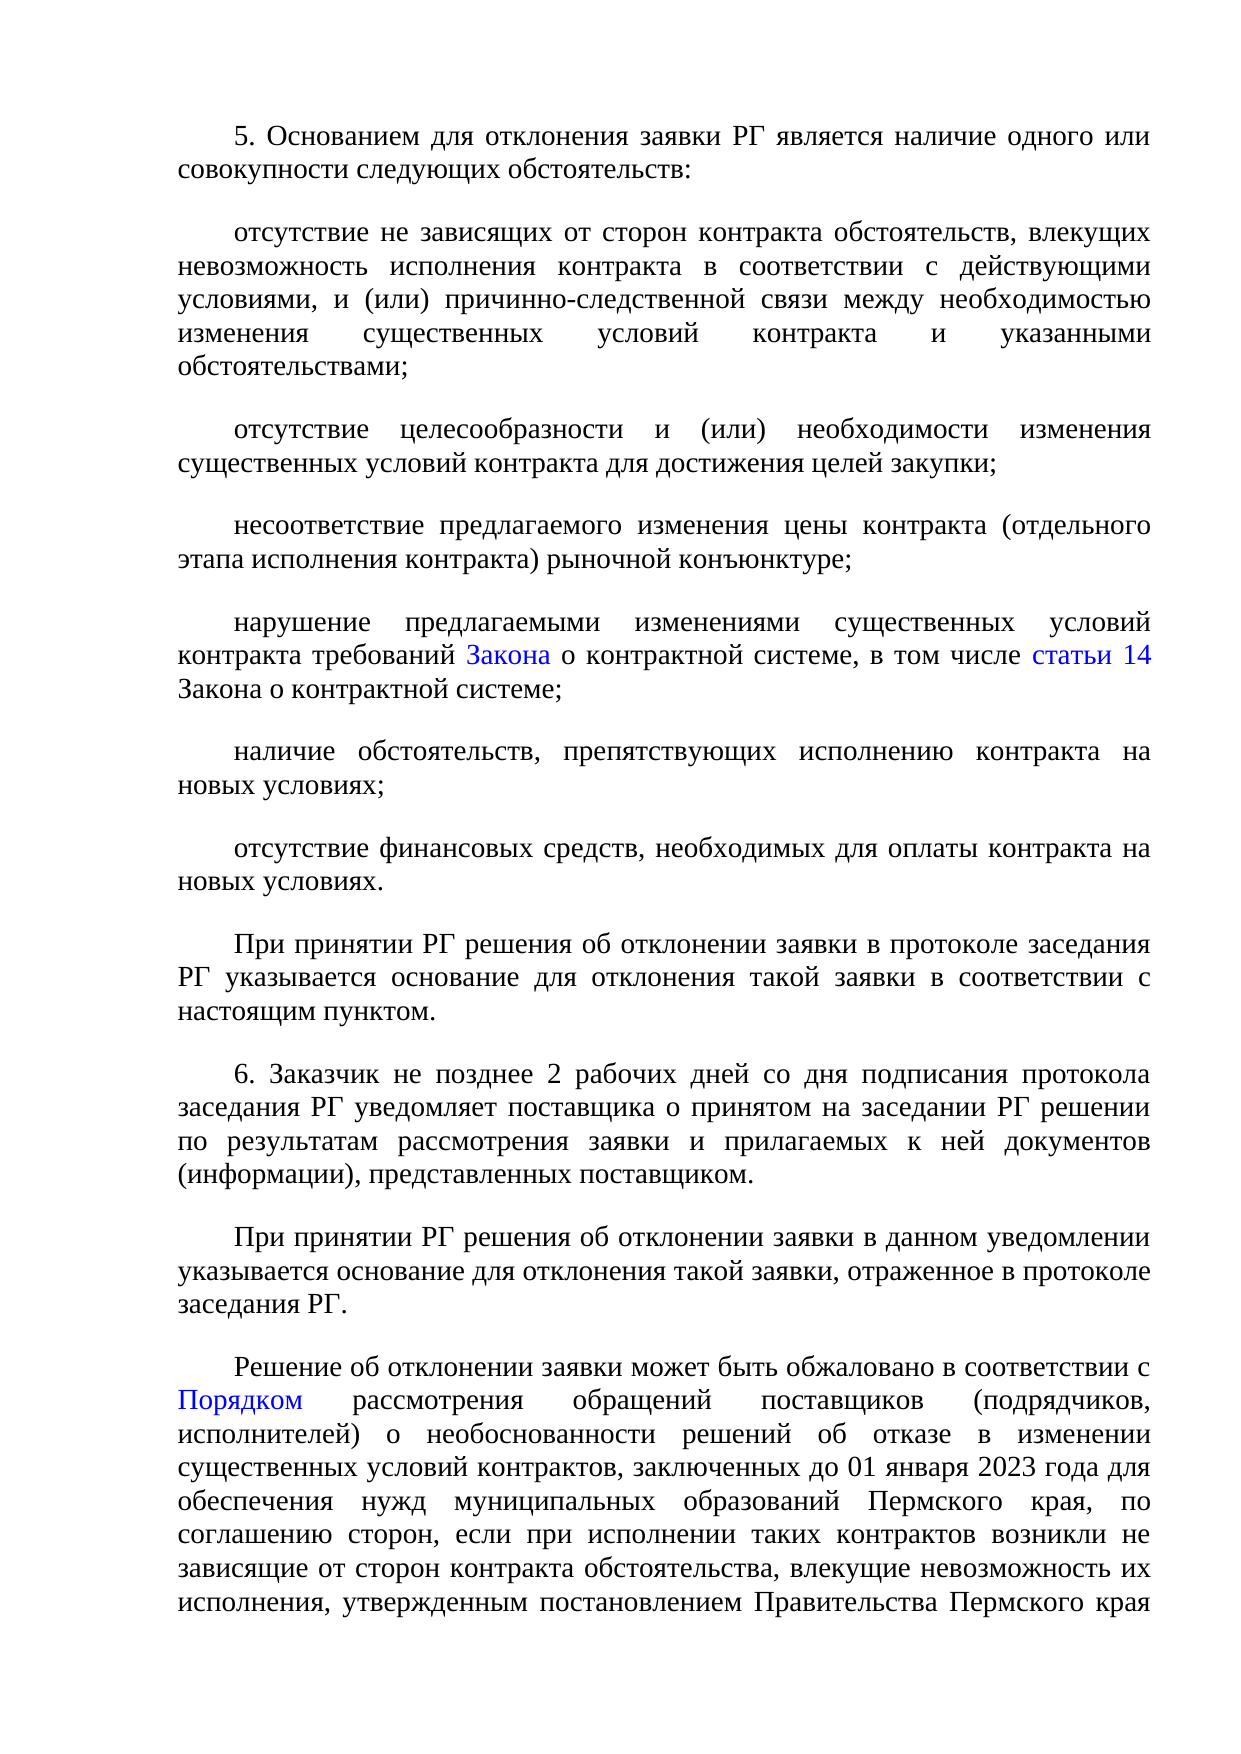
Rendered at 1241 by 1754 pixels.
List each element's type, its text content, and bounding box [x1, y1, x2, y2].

text несоответствие предлагаемого изменения цены контракта (отдельного этапа исполнения контракта) рыночной конъюнктуре; [177, 507, 1152, 574]
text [177, 1349, 1152, 1617]
text 6. Заказчик не позднее 2 рабочих дней со дня подписания протокола заседания РГ уведомляет поставщика о принятом на заседании РГ решении по результатам рассмотрения заявки и прилагаемых к ней документов (информации), представленных поставщиком. [177, 1056, 1152, 1190]
text нарушение предлагаемыми изменениями существенных условий контракта требований Закона о контрактной системе, в том числе статьи 14 Закона о контрактной системе; [177, 604, 1152, 704]
text При принятии РГ решения об отклонении заявки в данном уведомлении указывается основание для отклонения такой заявки, отраженное в протоколе заседания РГ. [177, 1219, 1152, 1320]
text При принятии РГ решения об отклонении заявки в протоколе заседания РГ указывается основание для отклонения такой заявки в соответствии с настоящим пунктом. [177, 926, 1152, 1027]
text 5. Основанием для отклонения заявки РГ является наличие одного или совокупности следующих обстоятельств: [177, 118, 1152, 185]
text наличие обстоятельств, препятствующих исполнению контракта на новых условиях; [177, 733, 1152, 801]
text отсутствие целесообразности и (или) необходимости изменения существенных условий контракта для достижения целей закупки; [177, 411, 1152, 478]
text отсутствие финансовых средств, необходимых для оплаты контракта на новых условиях. [177, 830, 1152, 897]
text отсутствие не зависящих от сторон контракта обстоятельств, влекущих невозможность исполнения контракта в соответствии с действующими условиями, и (или) причинно-следственной связи между необходимостью изменения существенных условий контракта и указанными обстоятельствами; [177, 214, 1152, 382]
